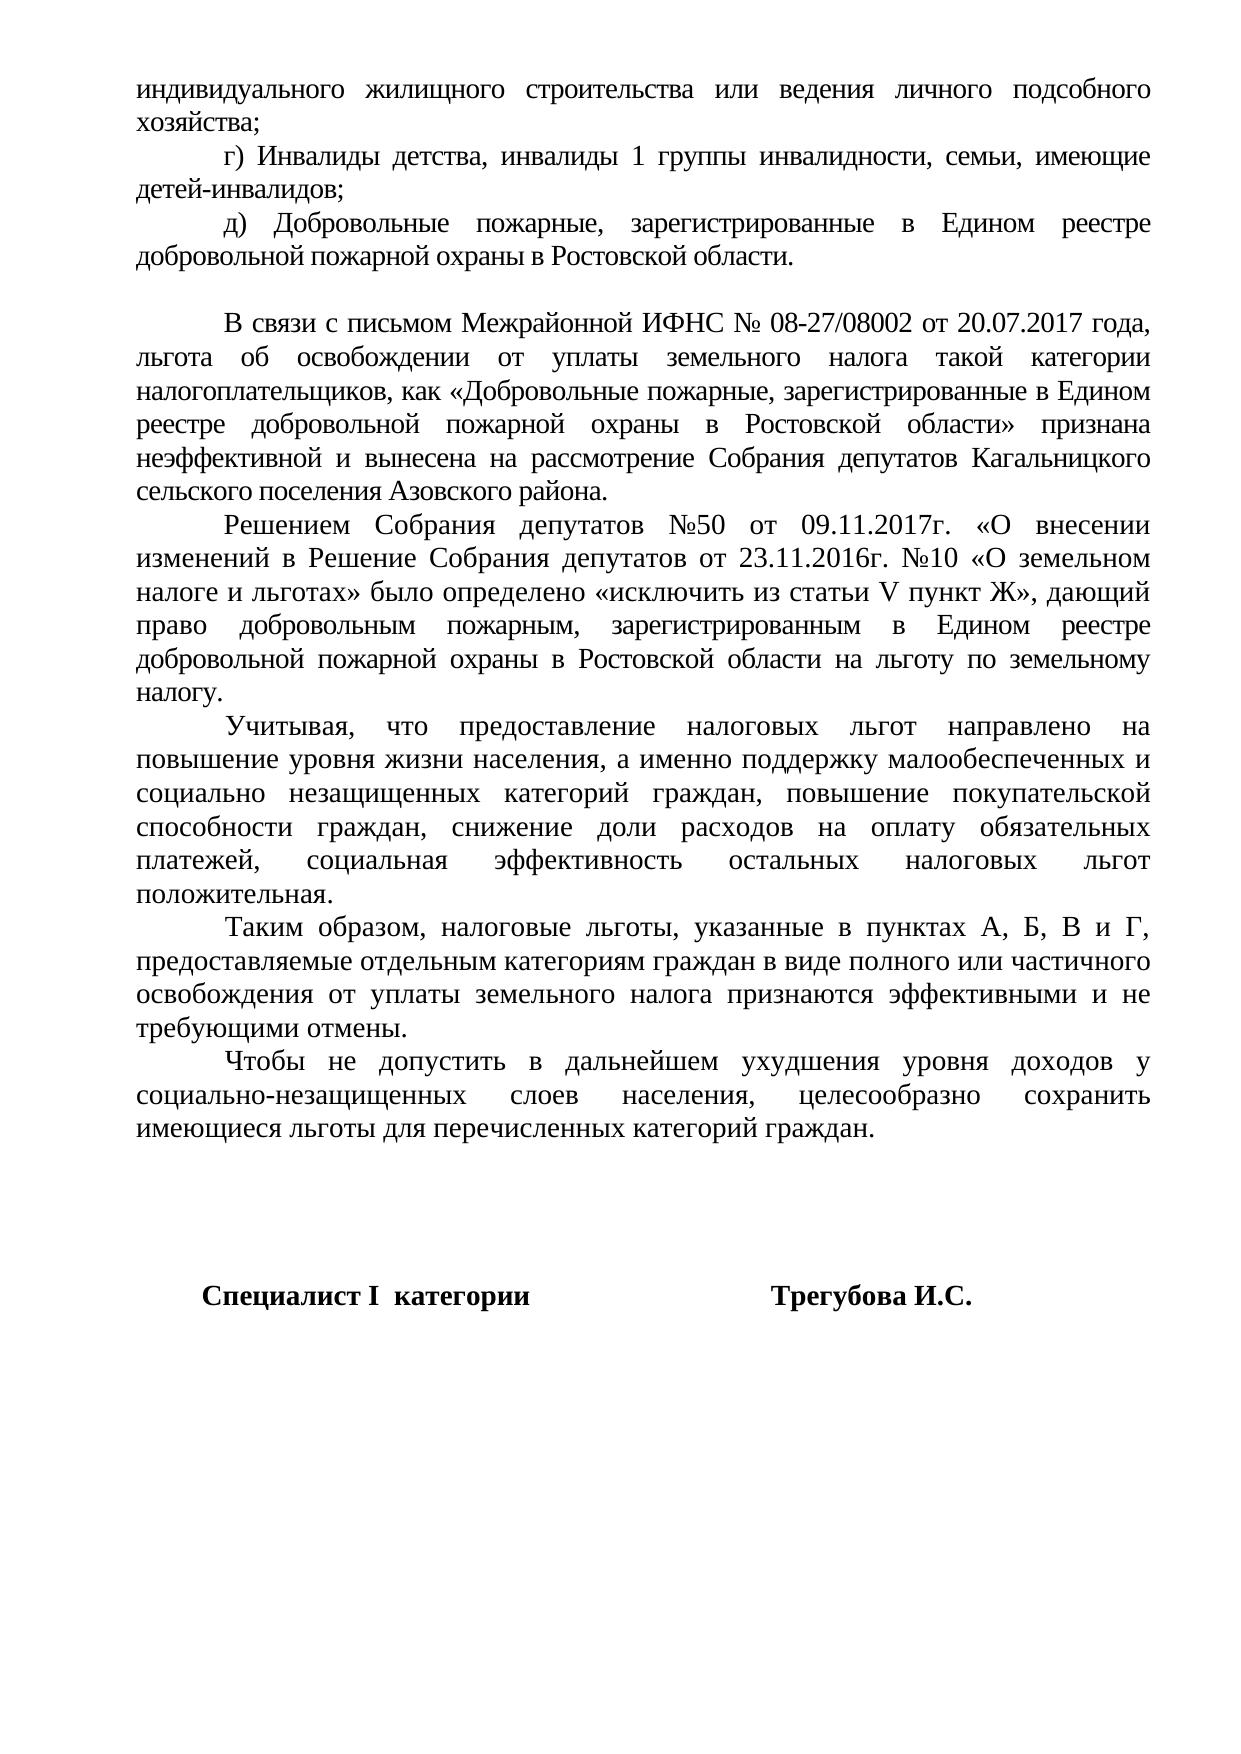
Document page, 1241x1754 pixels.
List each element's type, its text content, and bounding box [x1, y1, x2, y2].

text д) Добровольные пожарные, зарегистрированные в Едином реестре добровольной пожарной охраны в Ростовской области. [136, 205, 1152, 272]
text Решением Собрания депутатов №50 от 09.11.2017г. «О внесении изменений в Решение Собрания депутатов от 23.11.2016г. №10 «О земельном налоге и льготах» было определено «исключить из статьи V пункт Ж», дающий право добровольным пожарным, зарегистрированным в Едином реестре добровольной пожарной охраны в Ростовской области на льготу по земельному налогу. [136, 507, 1152, 708]
text Таким образом, налоговые льготы, указанные в пунктах А, Б, В и Г, предоставляемые отдельным категориям граждан в виде полного или частичного освобождения от уплаты земельного налога признаются эффективными и не требующими отмены. [136, 909, 1152, 1043]
title Специалист I категории Трегубова И.С. [136, 1278, 1152, 1312]
text Учитывая, что предоставление налоговых льгот направлено на повышение уровня жизни населения, а именно поддержку малообеспеченных и социально незащищенных категорий граждан, повышение покупательской способности граждан, снижение доли расходов на оплату обязательных платежей, социальная эффективность остальных налоговых льгот положительная. [136, 708, 1152, 909]
text Чтобы не допустить в дальнейшем ухудшения уровня доходов у социально-незащищенных слоев населения, целесообразно сохранить имеющиеся льготы для перечисленных категорий граждан. [136, 1043, 1152, 1144]
text В связи с письмом Межрайонной ИФНС № 08-27/08002 от 20.07.2017 года, льгота об освобождении от уплаты земельного налога такой категории налогоплательщиков, как «Добровольные пожарные, зарегистрированные в Едином реестре добровольной пожарной охраны в Ростовской области» признана неэффективной и вынесена на рассмотрение Собрания депутатов Кагальницкого сельского поселения Азовского района. [136, 306, 1152, 507]
text г) Инвалиды детства, инвалиды 1 группы инвалидности, семьи, имеющие детей-инвалидов; [136, 138, 1152, 205]
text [136, 71, 1152, 138]
